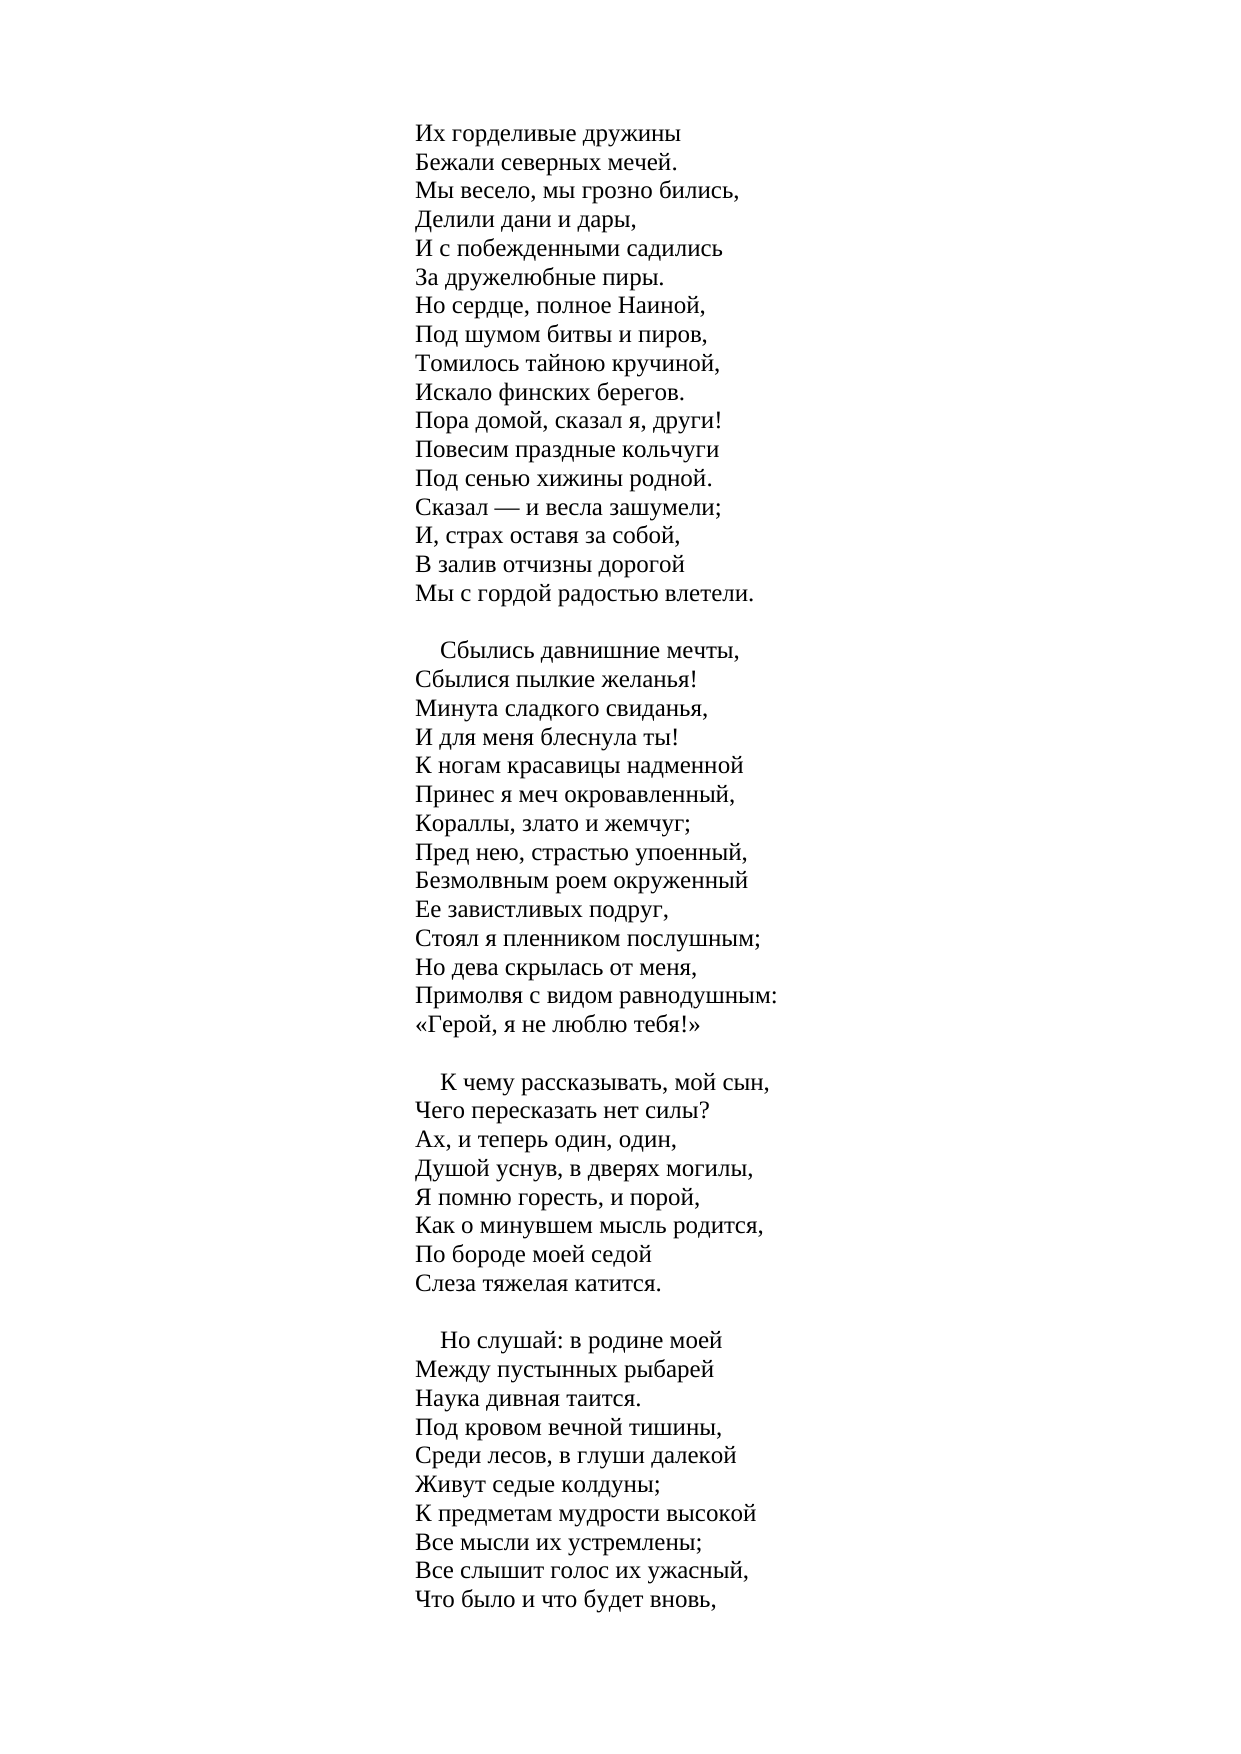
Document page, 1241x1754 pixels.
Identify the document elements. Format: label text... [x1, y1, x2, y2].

text Как о минувшем мысль родится, [356, 1211, 1089, 1239]
text Мы с гордой радостью влетели. [356, 578, 1089, 607]
text В залив отчизны дорогой [356, 549, 1089, 578]
text Я помню горесть, и порой, [356, 1182, 1089, 1211]
text Что было и что будет вновь, [356, 1584, 1089, 1613]
text Примолвя с видом равнодушным: [356, 981, 1089, 1009]
text Делили дани и дары, [356, 204, 1089, 233]
text Повесим праздные кольчуги [356, 434, 1089, 463]
text Искало финских берегов. [356, 377, 1089, 406]
text Под сенью хижины родной. [356, 463, 1089, 492]
text Кораллы, злато и жемчуг; [356, 808, 1089, 837]
text Но слушай: в родине моей [356, 1326, 1089, 1354]
text И с побежденными садились [356, 233, 1089, 262]
text Но дева скрылась от меня, [356, 952, 1089, 981]
text Живут седые колдуны; [356, 1469, 1089, 1498]
text Под шумом битвы и пиров, [356, 319, 1089, 348]
text Пред нею, страстью упоенный, [356, 837, 1089, 866]
text Пора домой, сказал я, други! [356, 406, 1089, 434]
text Сбылись давнишние мечты, [356, 636, 1089, 664]
text Принес я меч окровавленный, [356, 779, 1089, 808]
text Сказал — и весла зашумели; [356, 492, 1089, 521]
text Томилось тайною кручиной, [356, 348, 1089, 377]
text Бежали северных мечей. [356, 147, 1089, 176]
text Все слышит голос их ужасный, [356, 1556, 1089, 1584]
text Сбылися пылкие желанья! [356, 664, 1089, 693]
text Среди лесов, в глуши далекой [356, 1441, 1089, 1469]
text Ее завистливых подруг, [356, 894, 1089, 923]
text И для меня блеснула ты! [356, 722, 1089, 751]
text Слеза тяжелая катится. [356, 1268, 1089, 1297]
text К чему рассказывать, мой сын, [356, 1067, 1089, 1096]
text Их горделивые дружины [356, 118, 1089, 147]
text По бороде моей седой [356, 1239, 1089, 1268]
text Но сердце, полное Наиной, [356, 291, 1089, 319]
text За дружелюбные пиры. [356, 262, 1089, 291]
text Душой уснув, в дверях могилы, [356, 1153, 1089, 1182]
text Под кровом вечной тишины, [356, 1412, 1089, 1441]
text Все мысли их устремлены; [356, 1527, 1089, 1556]
text Ах, и теперь один, один, [356, 1124, 1089, 1153]
text «Герой, я не люблю тебя!» [356, 1009, 1089, 1038]
text К предметам мудрости высокой [356, 1498, 1089, 1527]
text И, страх оставя за собой, [356, 521, 1089, 549]
text Минута сладкого свиданья, [356, 693, 1089, 722]
text Безмолвным роем окруженный [356, 866, 1089, 894]
text Чего пересказать нет силы? [356, 1096, 1089, 1124]
text Стоял я пленником послушным; [356, 923, 1089, 952]
text Наука дивная таится. [356, 1383, 1089, 1412]
text Мы весело, мы грозно бились, [356, 176, 1089, 204]
text К ногам красавицы надменной [356, 751, 1089, 779]
text Между пустынных рыбарей [356, 1354, 1089, 1383]
